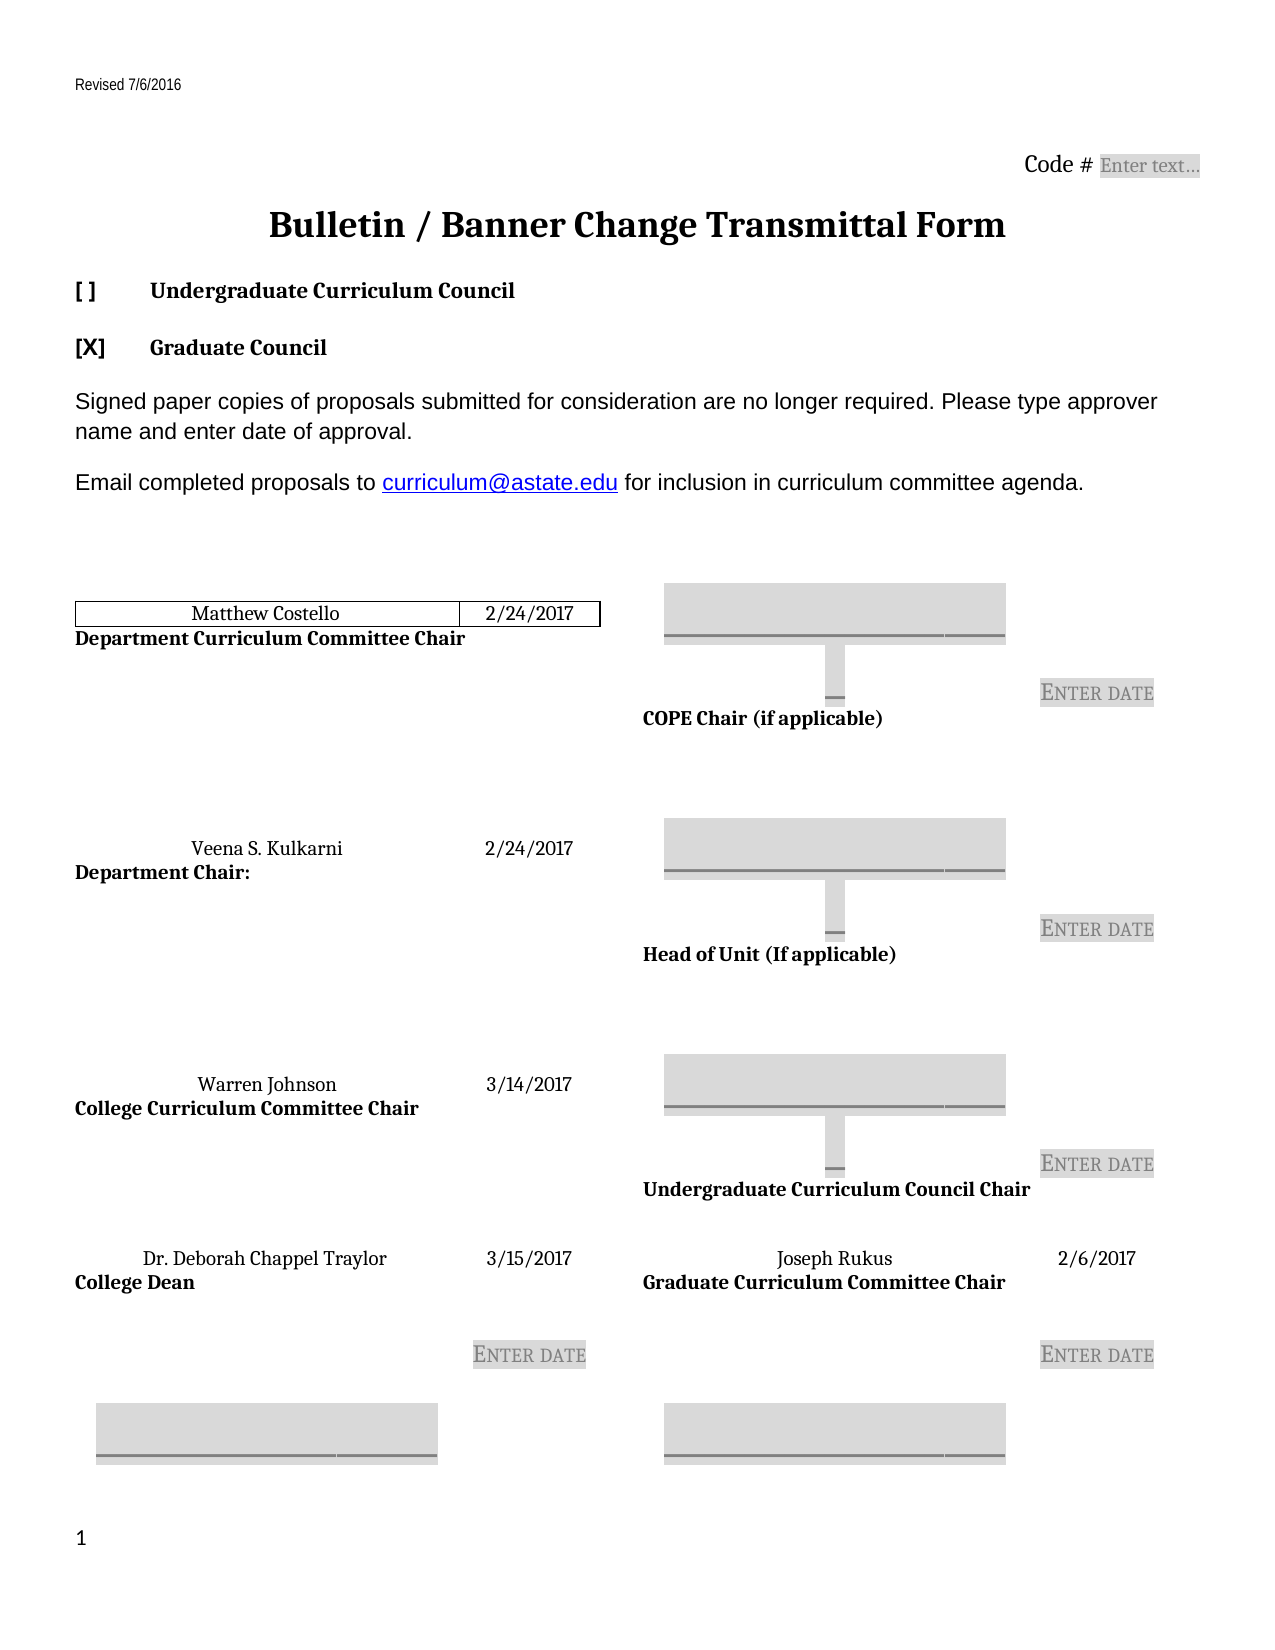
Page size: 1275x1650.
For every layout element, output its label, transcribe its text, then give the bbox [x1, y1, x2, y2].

table_cell Department Chair: [64, 756, 632, 991]
table_cell College Curriculum Committee Chair [64, 991, 632, 1227]
text [ ] Undergraduate Curriculum Council [75, 274, 1200, 306]
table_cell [632, 1340, 1199, 1465]
text Bulletin / Banner Change Transmittal Form [75, 204, 1200, 247]
text [X] Graduate Council [75, 331, 1200, 362]
table_header Department Curriculum Committee Chair [64, 520, 632, 756]
text Email completed proposals to curriculum@astate.edu for inclusion in curriculum committee agenda. [75, 469, 1200, 495]
table_cell Undergraduate Curriculum Council Chair [632, 991, 1199, 1227]
table_cell Head of Unit (If applicable) [632, 756, 1199, 991]
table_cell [64, 1340, 632, 1465]
text Code # [75, 150, 1200, 179]
table_cell Graduate Curriculum Committee Chair [632, 1227, 1199, 1340]
table_cell College Dean [64, 1227, 632, 1340]
text Signed paper copies of proposals submitted for consideration are no longer required. Please type approver name and enter date of approval. [75, 388, 1200, 444]
table_header COPE Chair (if applicable) [632, 520, 1199, 756]
